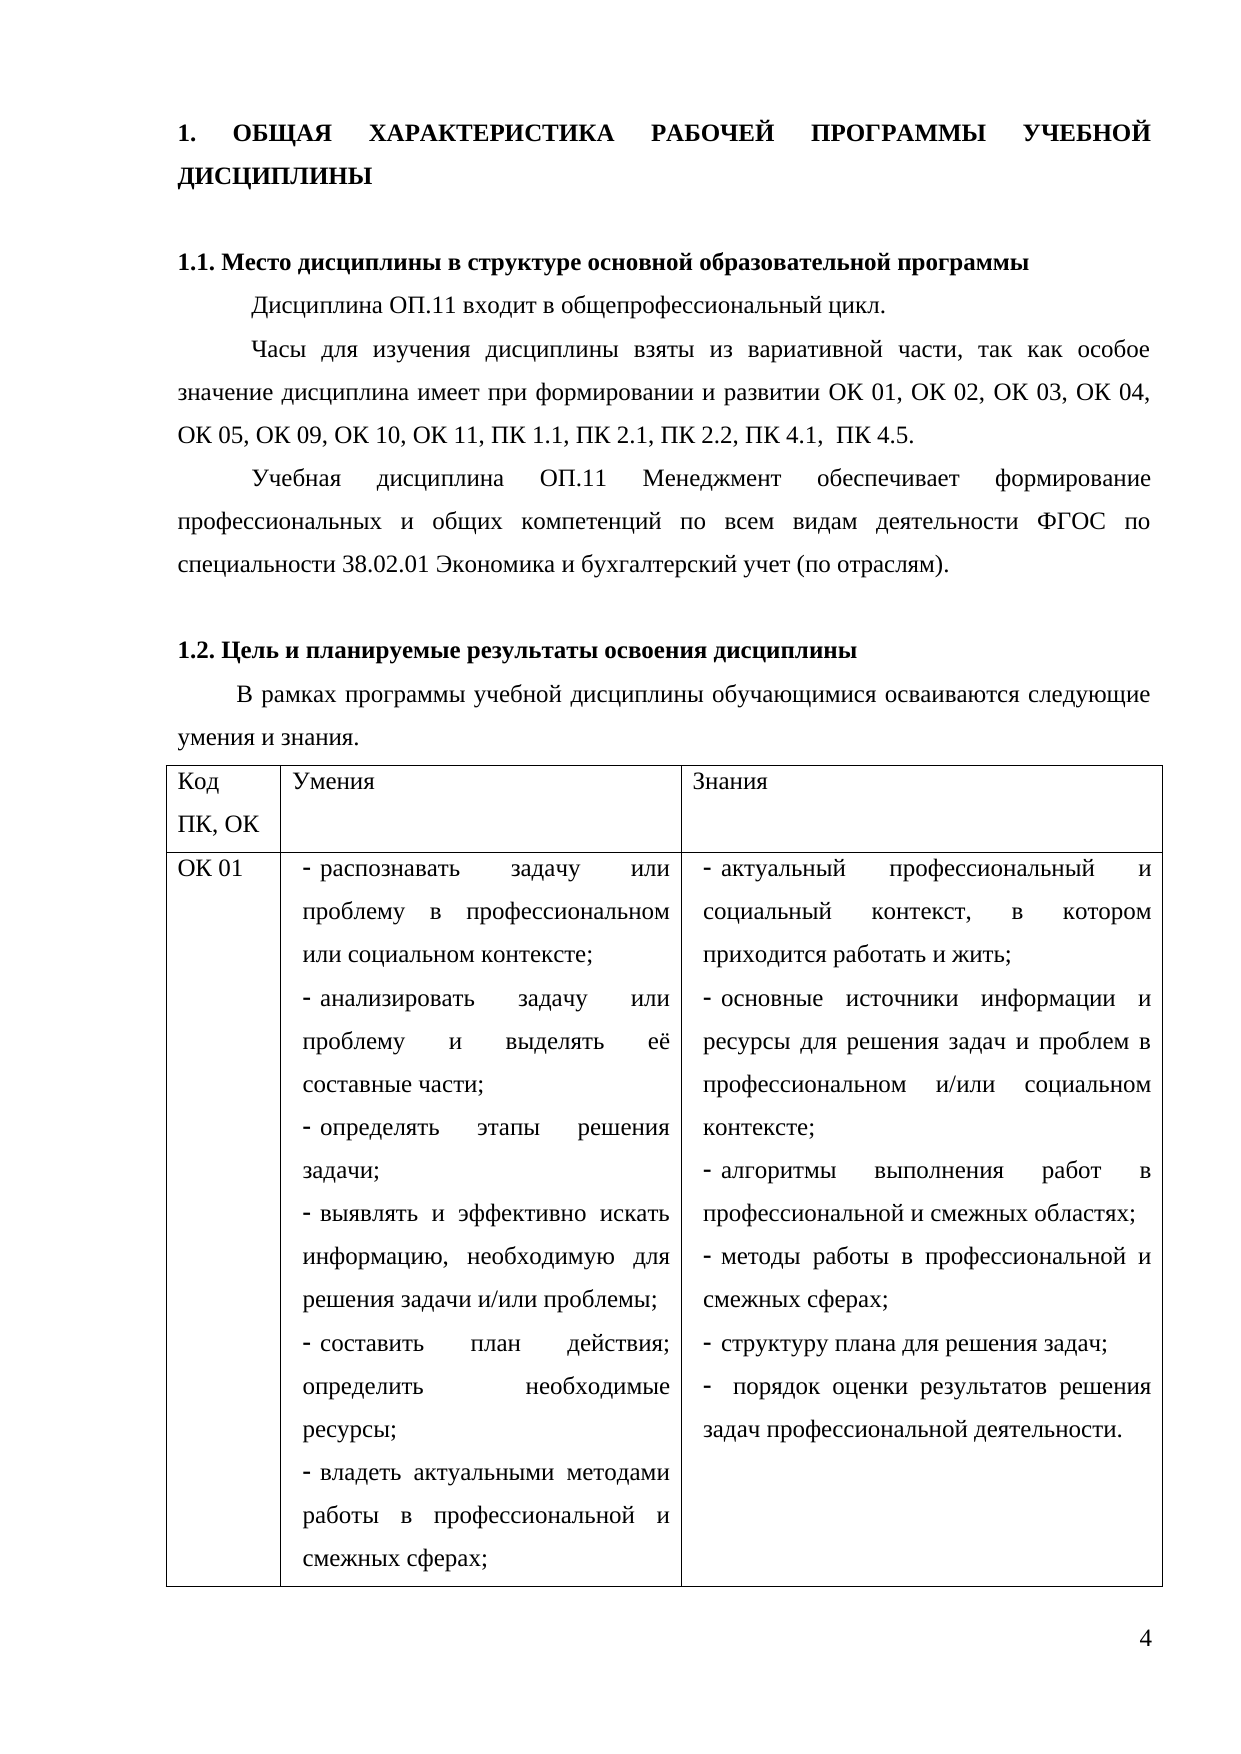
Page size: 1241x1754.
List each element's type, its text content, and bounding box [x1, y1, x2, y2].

text 1.1. Место дисциплины в структуре основной образовательной программы [177, 247, 1152, 276]
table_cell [682, 853, 1162, 1586]
text Дисциплина ОП.11 входит в общепрофессиональный цикл. [177, 291, 1152, 319]
text 1.2. Цель и планируемые результаты освоения дисциплины [177, 636, 1152, 664]
text Часы для изучения дисциплины взяты из вариативной части, так как особое значение дисциплина имеет при формировании и развитии ОК 01, ОК 02, ОК 03, ОК 04, ОК 05, ОК 09, ОК 10, ОК 11, ПК 1.1, ПК 2.1, ПК 2.2, ПК 4.1, ПК 4.5. [177, 334, 1152, 449]
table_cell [281, 853, 681, 1586]
text В рамках программы учебной дисциплины обучающимися осваиваются следующие умения и знания. [177, 679, 1152, 751]
table_header Умения [281, 766, 681, 852]
table_header Знания [682, 766, 1162, 852]
table_cell ОК 01 [167, 853, 280, 1586]
text 1. ОБЩАЯ ХАРАКТЕРИСТИКА РАБОЧЕЙ ПРОГРАММЫ УЧЕБНОЙ ДИСЦИПЛИНЫ [177, 118, 1152, 190]
table_header Код ПК, ОК [167, 766, 280, 852]
text Учебная дисциплина ОП.11 Менеджмент обеспечивает формирование профессиональных и общих компетенций по всем видам деятельности ФГОС по специальности 38.02.01 Экономика и бухгалтерский учет (по отраслям). [177, 463, 1152, 578]
